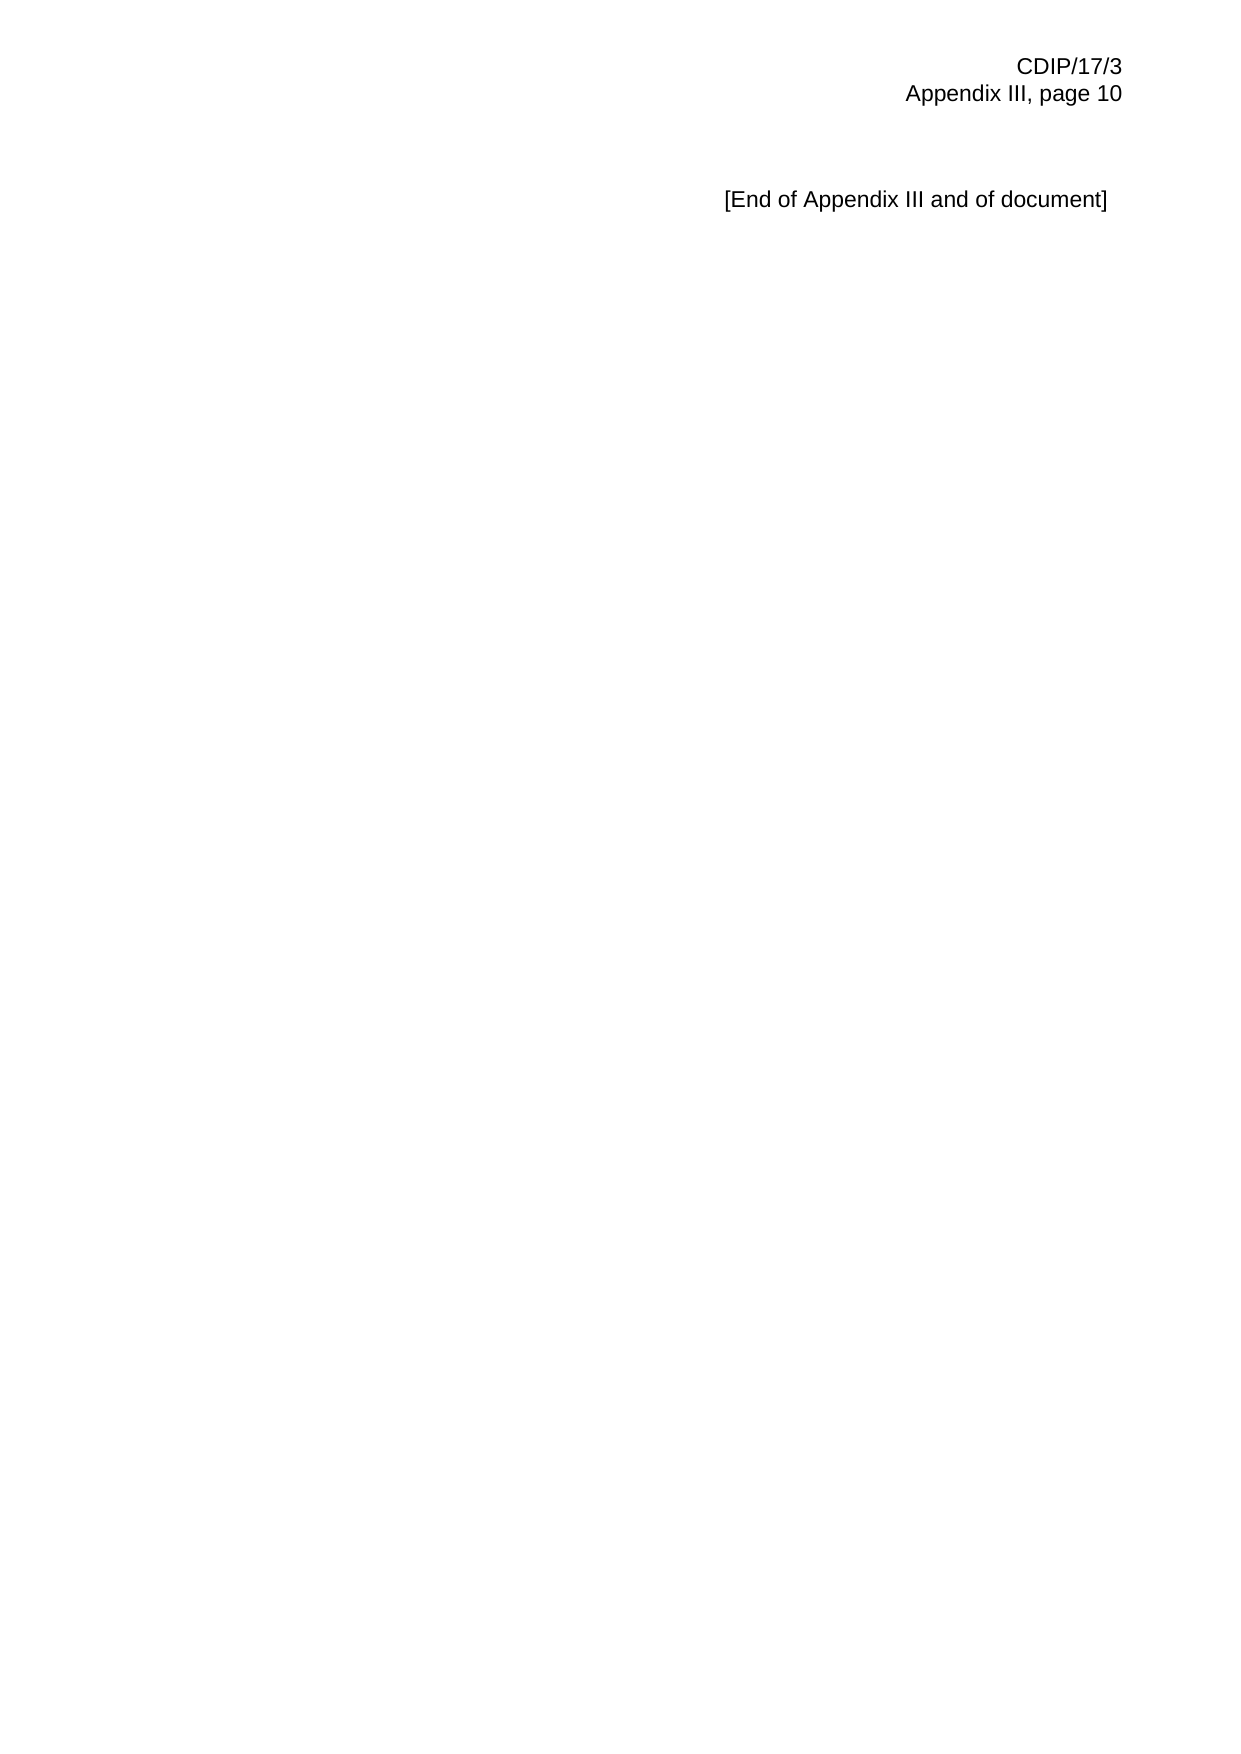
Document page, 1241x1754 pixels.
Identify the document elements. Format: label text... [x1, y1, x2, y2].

text [End of Appendix III and of document] [724, 185, 1122, 212]
